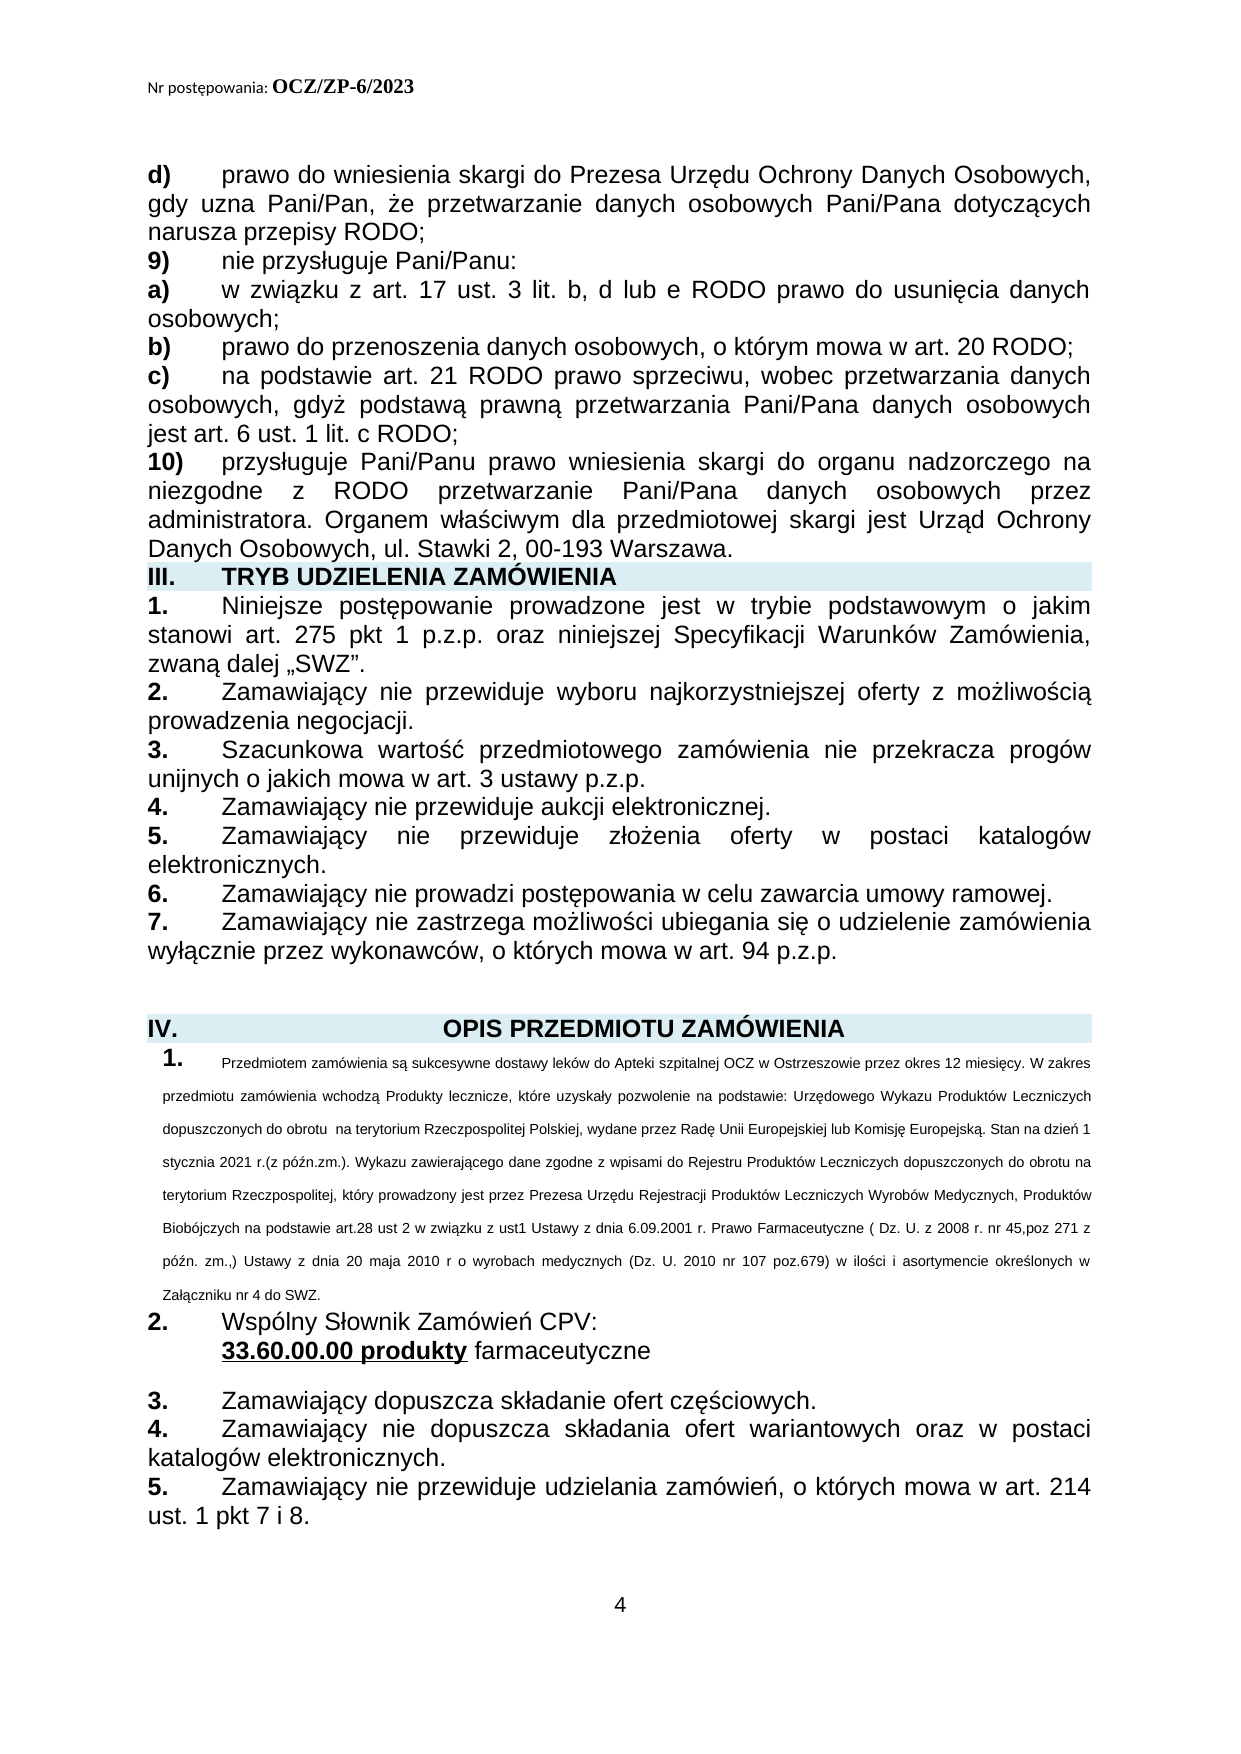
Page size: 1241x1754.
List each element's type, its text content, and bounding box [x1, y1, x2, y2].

list na podstawie art. 21 RODO prawo sprzeciwu, wobec przetwarzania danych osobowych, gdyż podstawą prawną przetwarzania Pani/Pana danych osobowych jest art. 6 ust. 1 lit. c RODO; [147, 361, 1092, 447]
list Zamawiający dopuszcza składanie ofert częściowych. [147, 1386, 1092, 1414]
list przysługuje Pani/Panu prawo wniesienia skargi do organu nadzorczego na niezgodne z RODO przetwarzanie Pani/Pana danych osobowych przez administratora. Organem właściwym dla przedmiotowej skargi jest Urząd Ochrony Danych Osobowych, ul. Stawki 2, 00-193 Warszawa. [147, 447, 1092, 562]
list OPIS PRZEDMIOTU ZAMÓWIENIA [147, 1014, 1092, 1043]
list Zamawiający nie zastrzega możliwości ubiegania się o udzielenie zamówienia wyłącznie przez wykonawców, o których mowa w art. 94 p.z.p. [147, 907, 1092, 965]
list Wspólny Słownik Zamówień CPV: [147, 1307, 1092, 1336]
list Zamawiający nie przewiduje aukcji elektronicznej. [147, 792, 1092, 821]
list Szacunkowa wartość przedmiotowego zamówienia nie przekracza progów unijnych o jakich mowa w art. 3 ustawy p.z.p. [147, 735, 1092, 792]
list Zamawiający nie przewiduje wyboru najkorzystniejszej oferty z możliwością prowadzenia negocjacji. [147, 677, 1092, 735]
list nie przysługuje Pani/Panu: [147, 246, 1092, 275]
list prawo do wniesienia skargi do Prezesa Urzędu Ochrony Danych Osobowych, gdy uzna Pani/Pan, że przetwarzanie danych osobowych Pani/Pana dotyczących narusza przepisy RODO; [147, 160, 1092, 246]
text 33.60.00.00 produkty farmaceutyczne [147, 1336, 1092, 1365]
list Zamawiający nie dopuszcza składania ofert wariantowych oraz w postaci katalogów elektronicznych. [147, 1414, 1092, 1472]
list w związku z art. 17 ust. 3 lit. b, d lub e RODO prawo do usunięcia danych osobowych; [147, 275, 1092, 332]
list Zamawiający nie prowadzi postępowania w celu zawarcia umowy ramowej. [147, 879, 1092, 907]
list TRYB UDZIELENIA ZAMÓWIENIA [147, 562, 1092, 591]
list Niniejsze postępowanie prowadzone jest w trybie podstawowym o jakim stanowi art. 275 pkt 1 p.z.p. oraz niniejszej Specyfikacji Warunków Zamówienia, zwaną dalej „SWZ”. [147, 591, 1092, 677]
list Zamawiający nie przewiduje złożenia oferty w postaci katalogów elektronicznych. [147, 821, 1092, 879]
list Przedmiotem zamówienia są sukcesywne dostawy leków do Apteki szpitalnej OCZ w Ostrzeszowie przez okres 12 miesięcy. W zakres przedmiotu zamówienia wchodzą Produkty lecznicze, które uzyskały pozwolenie na podstawie: Urzędowego Wykazu Produktów Leczniczych dopuszczonych do obrotu na terytorium Rzeczpospolitej Polskiej, wydane przez Radę Unii Europejskiej lub Komisję Europejską. Stan na dzień 1 stycznia 2021 r.(z późn.zm.). Wykazu zawierającego dane zgodne z wpisami do Rejestru Produktów Leczniczych dopuszczonych do obrotu na terytorium Rzeczpospolitej, który prowadzony jest przez Prezesa Urzędu Rejestracji Produktów Leczniczych Wyrobów Medycznych, Produktów Biobójczych na podstawie art.28 ust 2 w związku z ust1 Ustawy z dnia 6.09.2001 r. Prawo Farmaceutyczne ( Dz. U. z 2008 r. nr 45,poz 271 z późn. zm.,) Ustawy z dnia 20 maja 2010 r o wyrobach medycznych (Dz. U. 2010 nr 107 poz.679) w ilości i asortymencie określonych w Załączniku nr 4 do SWZ. [162, 1043, 1092, 1303]
list Zamawiający nie przewiduje udzielania zamówień, o których mowa w art. 214 ust. 1 pkt 7 i 8. [147, 1472, 1092, 1529]
list prawo do przenoszenia danych osobowych, o którym mowa w art. 20 RODO; [147, 332, 1092, 361]
